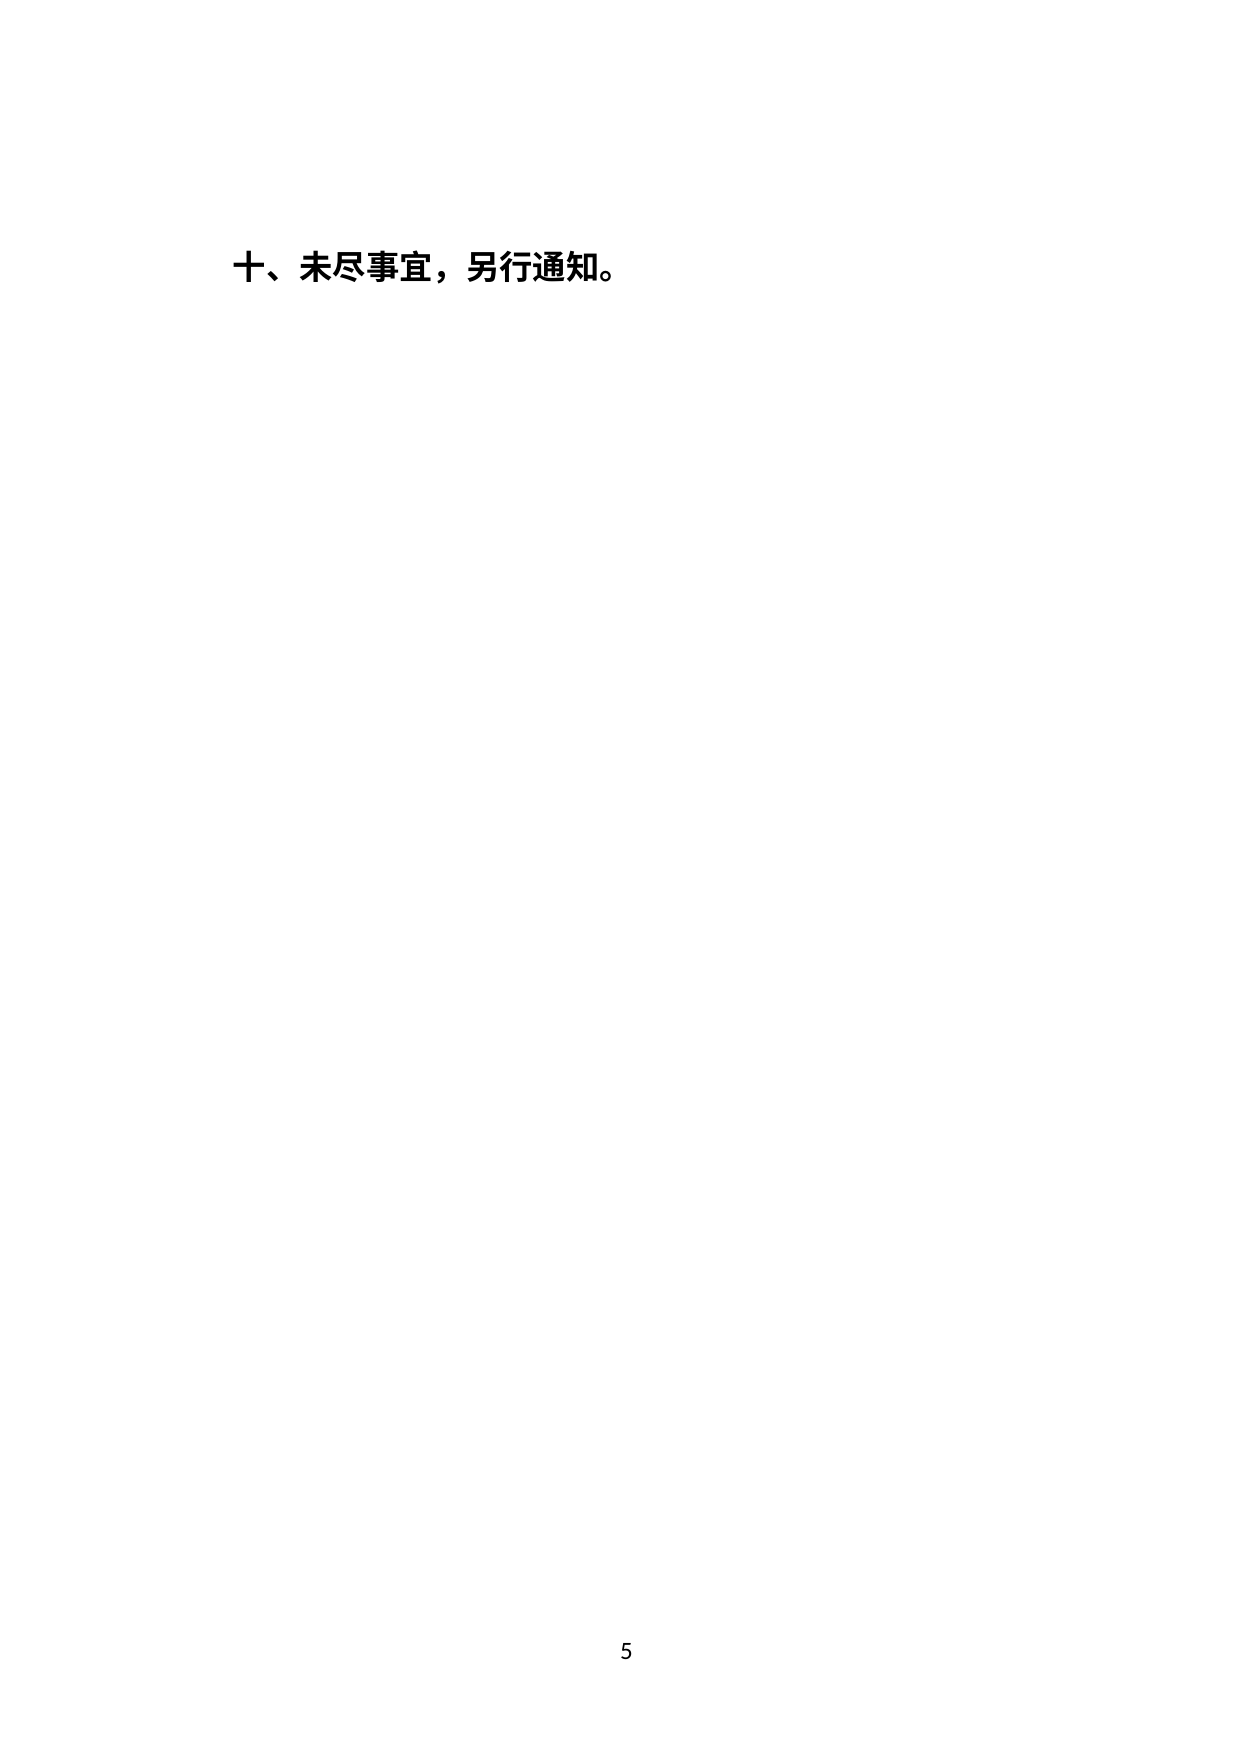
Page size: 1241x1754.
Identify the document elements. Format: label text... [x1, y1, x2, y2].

text 十、未尽事宜，另行通知。 [165, 233, 1087, 291]
